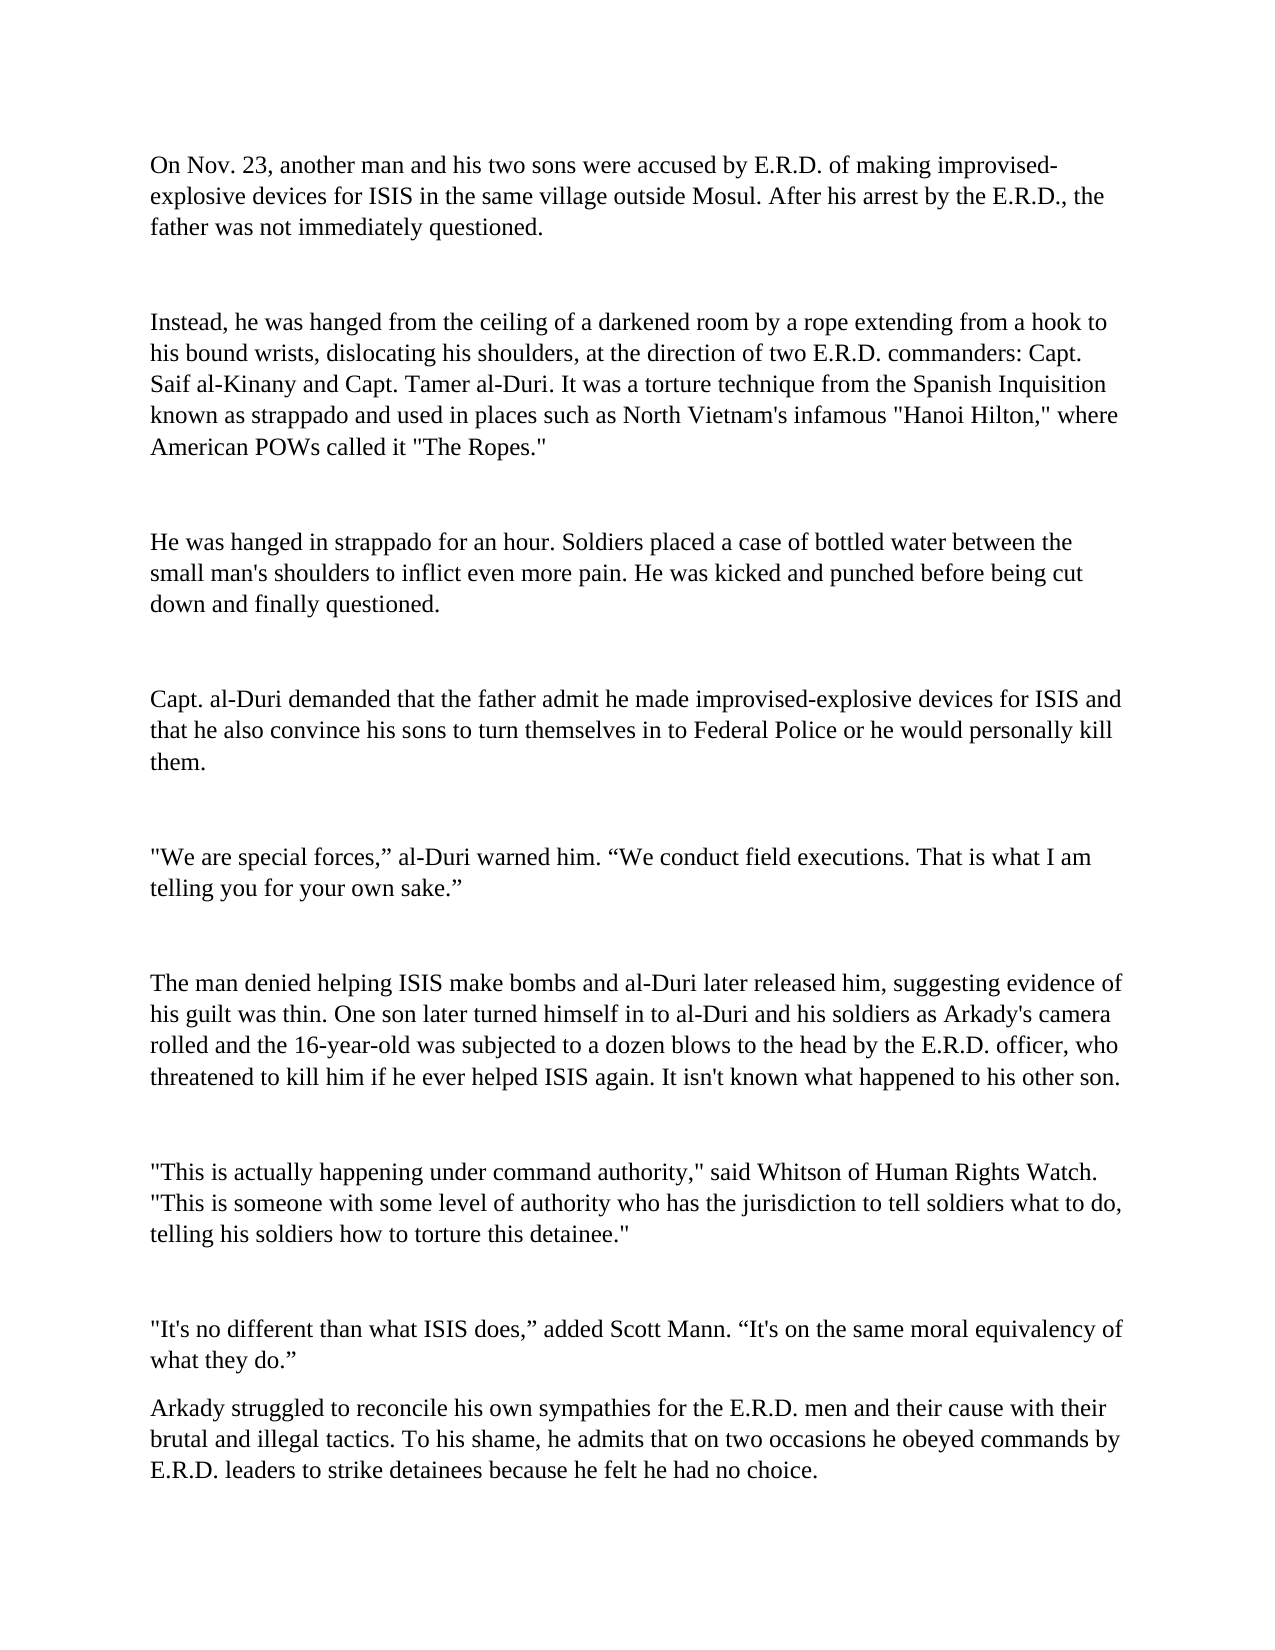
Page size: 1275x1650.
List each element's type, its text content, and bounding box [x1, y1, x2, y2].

text "This is actually happening under command authority," said Whitson of Human Rights Watch. "This is someone with some level of authority who has the jurisdiction to tell soldiers what to do, telling his soldiers how to torture this detainee." [150, 1157, 1125, 1248]
text On Nov. 23, another man and his two sons were accused by E.R.D. of making improvised-explosive devices for ISIS in the same village outside Mosul. After his arrest by the E.R.D., the father was not immediately questioned. [150, 150, 1125, 241]
text Instead, he was hanged from the ceiling of a darkened room by a rope extending from a hook to his bound wrists, dislocating his shoulders, at the direction of two E.R.D. commanders: Capt. Saif al-Kinany and Capt. Tamer al-Duri. It was a torture technique from the Spanish Inquisition known as strappado and used in places such as North Vietnam's infamous "Hanoi Hilton," where American POWs called it "The Ropes." [150, 307, 1125, 460]
text "It's no different than what ISIS does,” added Scott Mann. “It's on the same moral equivalency of what they do.” [150, 1314, 1125, 1374]
text The man denied helping ISIS make bombs and al-Duri later released him, suggesting evidence of his guilt was thin. One son later turned himself in to al-Duri and his soldiers as Arkady's camera rolled and the 16-year-old was subjected to a dozen blows to the head by the E.R.D. officer, who threatened to kill him if he ever helped ISIS again. It isn't known what happened to his other son. [150, 968, 1125, 1090]
text Arkady struggled to reconcile his own sympathies for the E.R.D. men and their cause with their brutal and illegal tactics. To his shame, he admits that on two occasions he obeyed commands by E.R.D. leaders to strike detainees because he felt he had no choice. [150, 1393, 1125, 1484]
text Capt. al-Duri demanded that the father admit he made improvised-explosive devices for ISIS and that he also convince his sons to turn themselves in to Federal Police or he would personally kill them. [150, 684, 1125, 775]
text "We are special forces,” al-Duri warned him. “We conduct field executions. That is what I am telling you for your own sake.” [150, 842, 1125, 902]
text He was hanged in strappado for an hour. Soldiers placed a case of bottled water between the small man's shoulders to inflict even more pain. He was kicked and punched before being cut down and finally questioned. [150, 527, 1125, 618]
